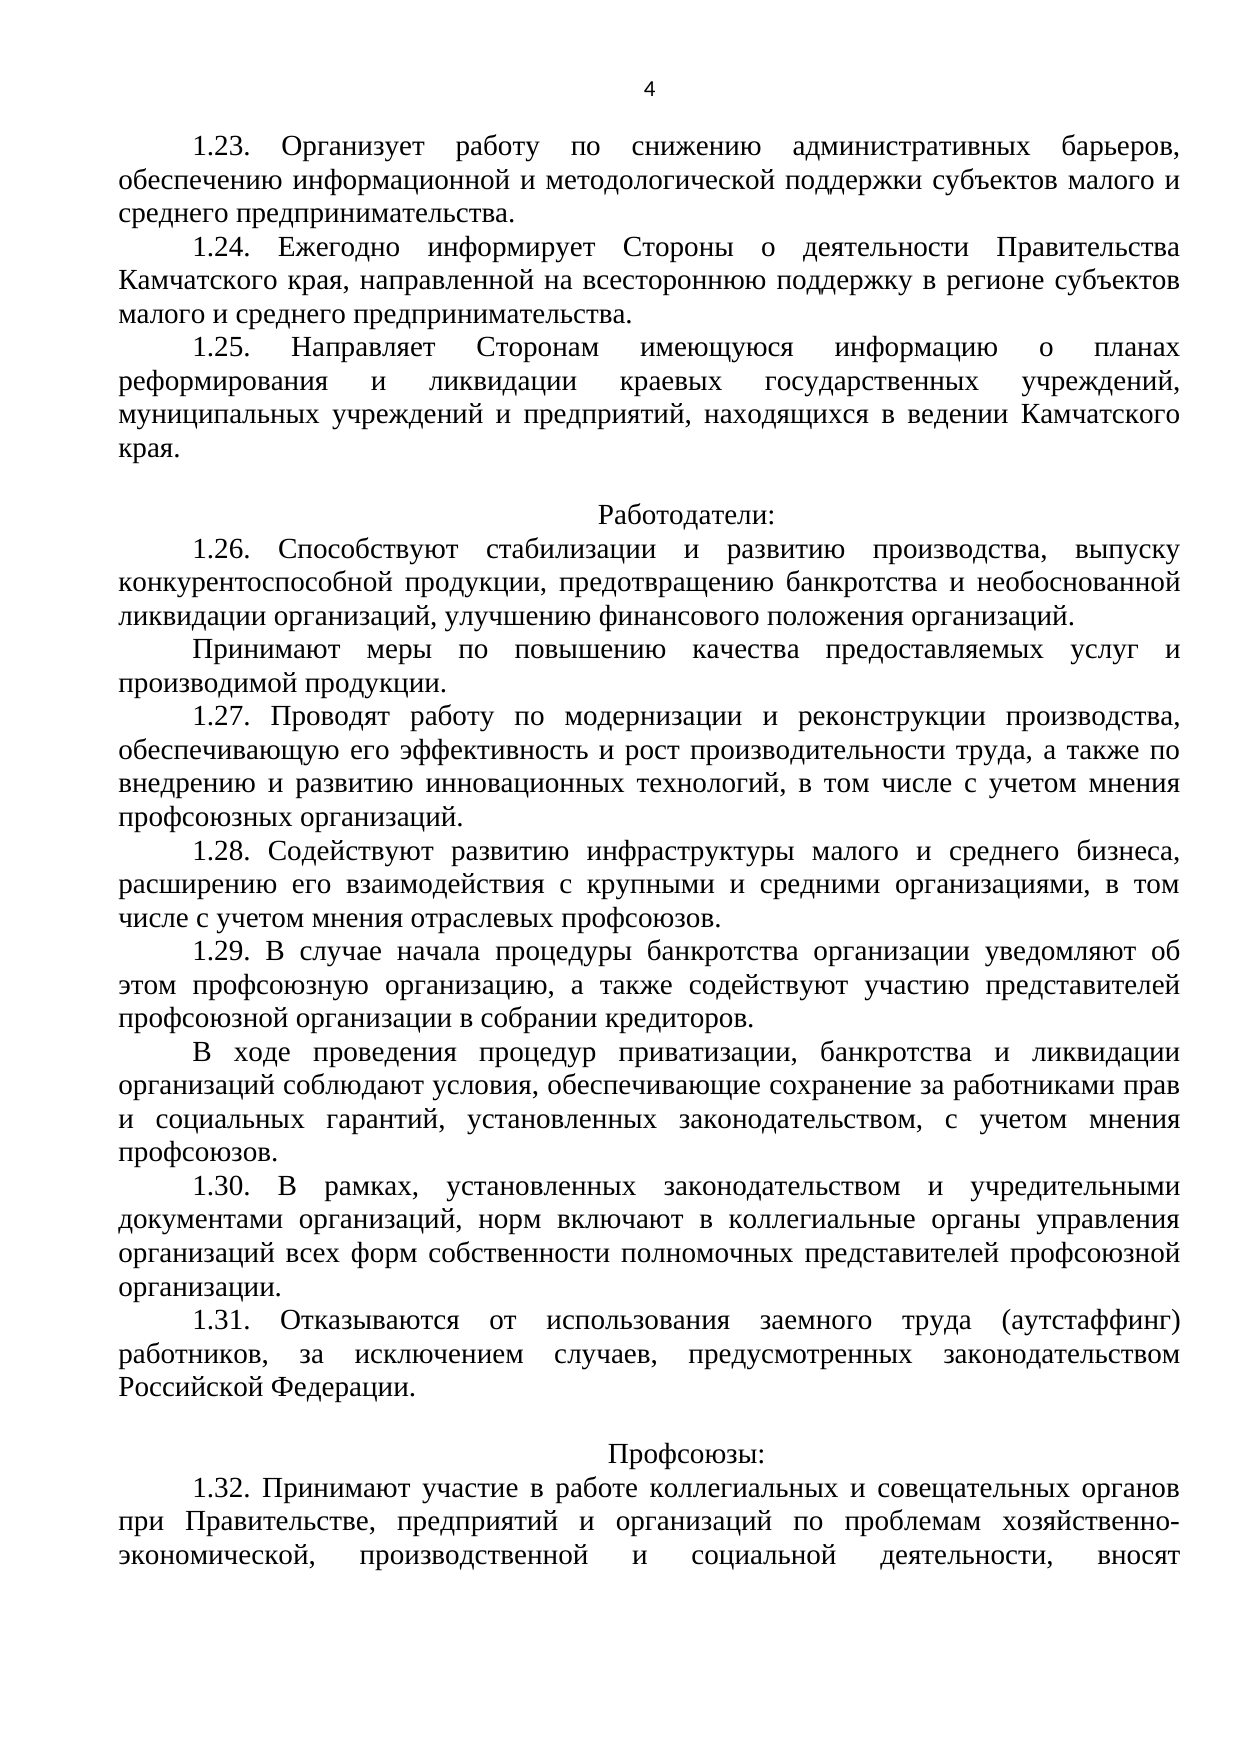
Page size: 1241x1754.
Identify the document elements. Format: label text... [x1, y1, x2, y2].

text 1.25. Направляет Сторонам имеющуюся информацию о планах реформирования и ликвидации краевых государственных учреждений, муниципальных учреждений и предприятий, находящихся в ведении Камчатского края. [118, 329, 1181, 464]
subtitle 1.26. Способствуют стабилизации и развитию производства, выпуску конкурентоспособной продукции, предотвращению банкротства и необоснованной ликвидации организаций, улучшению финансового положения организаций. [118, 531, 1181, 631]
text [118, 1470, 1181, 1571]
subtitle 1.29. В случае начала процедуры банкротства организации уведомляют об этом профсоюзную организацию, а также содействуют участию представителей профсоюзной организации в собрании кредиторов. [118, 933, 1181, 1034]
subtitle Профсоюзы: [118, 1436, 1181, 1470]
text 1.31. Отказываются от использования заемного труда (аутстаффинг) работников, за исключением случаев, предусмотренных законодательством Российской Федерации. [118, 1302, 1181, 1403]
subtitle Работодатели: [118, 497, 1181, 531]
subtitle 1.23. Организует работу по снижению административных барьеров, обеспечению информационной и методологической поддержки субъектов малого и среднего предпринимательства. [118, 128, 1181, 229]
subtitle 1.24. Ежегодно информирует Стороны о деятельности Правительства Камчатского края, направленной на всестороннюю поддержку в регионе субъектов малого и среднего предпринимательства. [118, 229, 1181, 329]
subtitle Принимают меры по повышению качества предоставляемых услуг и производимой продукции. [118, 631, 1181, 698]
subtitle 1.27. Проводят работу по модернизации и реконструкции производства, обеспечивающую его эффективность и рост производительности труда, а также по внедрению и развитию инновационных технологий, в том числе с учетом мнения профсоюзных организаций. [118, 698, 1181, 833]
subtitle В ходе проведения процедур приватизации, банкротства и ликвидации организаций соблюдают условия, обеспечивающие сохранение за работниками прав и социальных гарантий, установленных законодательством, с учетом мнения профсоюзов. [118, 1034, 1181, 1168]
subtitle 1.28. Содействуют развитию инфраструктуры малого и среднего бизнеса, расширению его взаимодействия с крупными и средними организациями, в том числе с учетом мнения отраслевых профсоюзов. [118, 833, 1181, 933]
text 1.30. В рамках, установленных законодательством и учредительными документами организаций, норм включают в коллегиальные органы управления организаций всех форм собственности полномочных представителей профсоюзной организации. [118, 1168, 1181, 1302]
